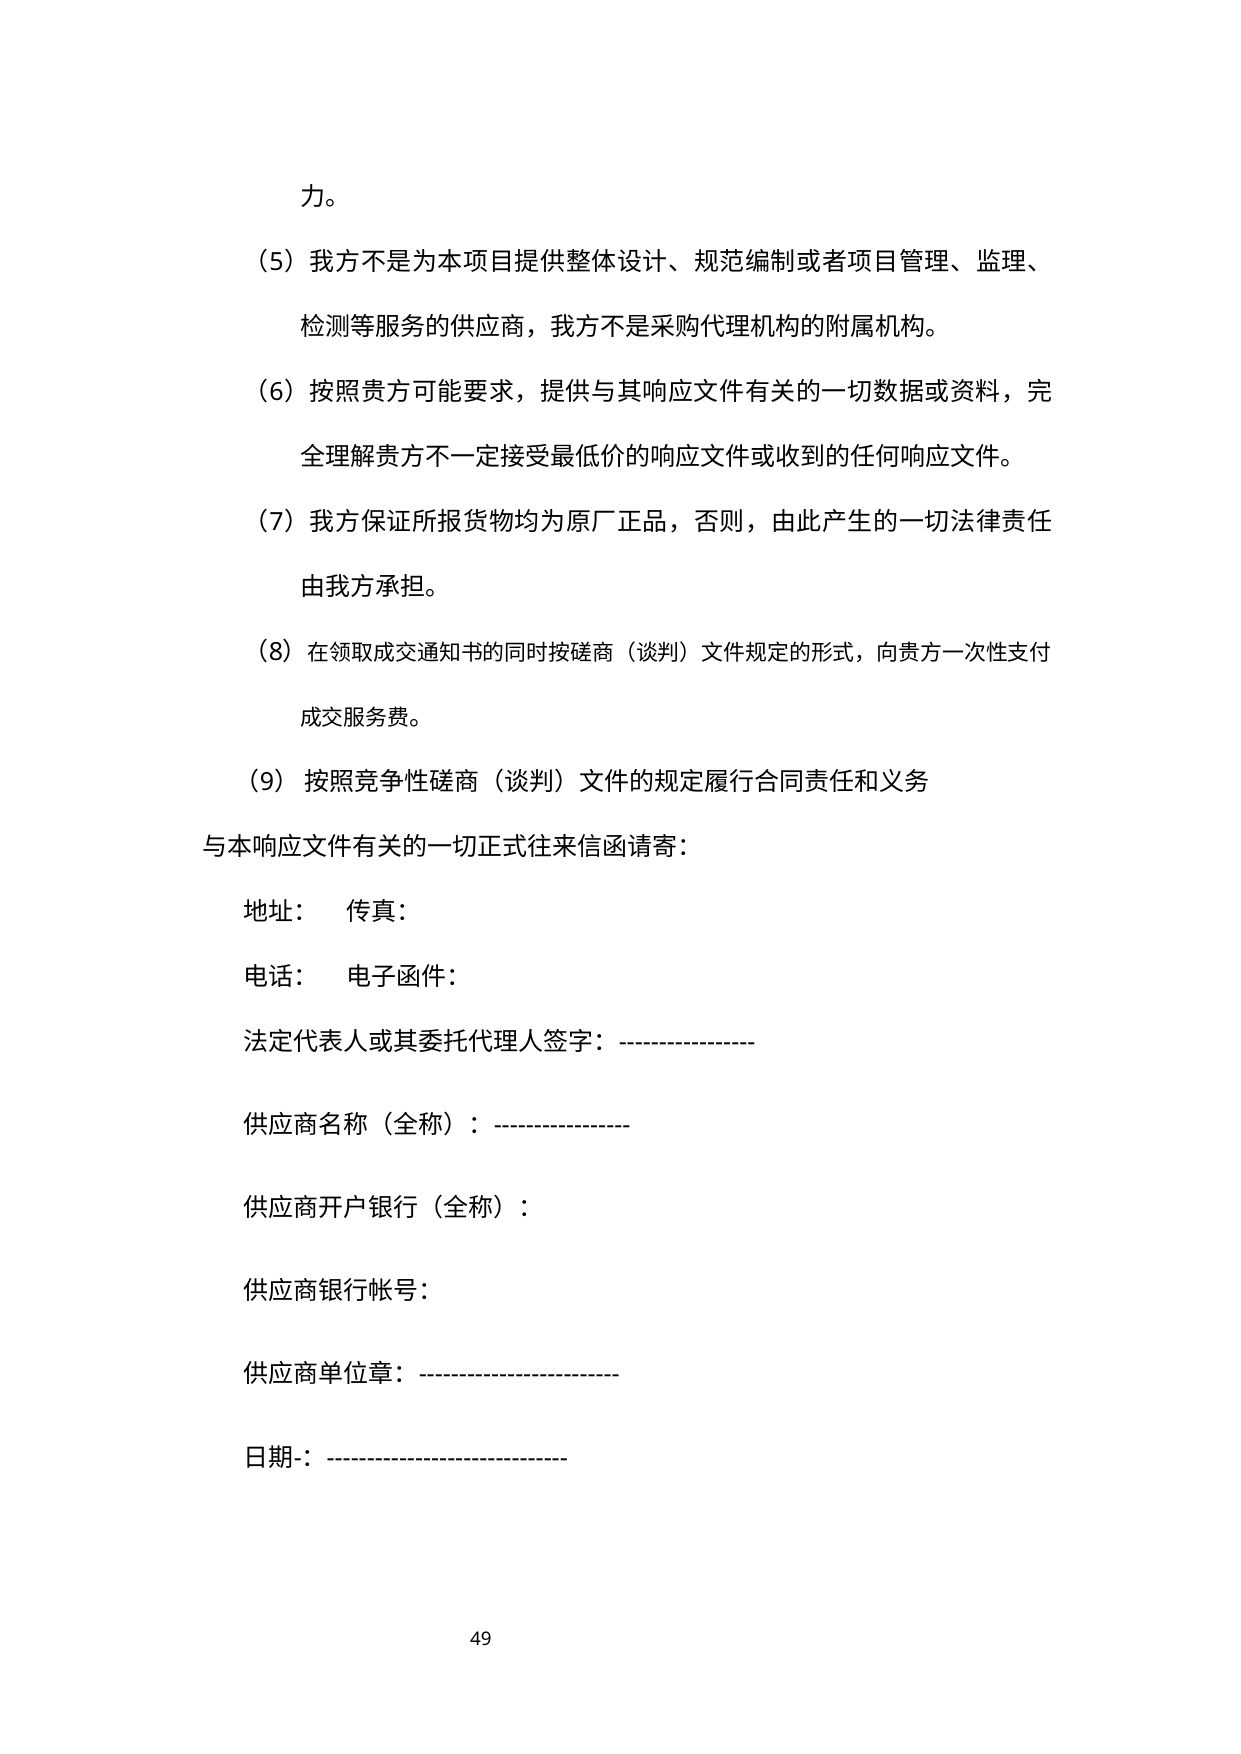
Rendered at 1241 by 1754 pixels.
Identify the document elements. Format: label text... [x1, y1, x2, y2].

text 供应商名称（全称）：----------------- [243, 1090, 1053, 1155]
text 供应商银行帐号： [243, 1256, 1053, 1321]
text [243, 162, 1053, 227]
text （8）在领取成交通知书的同时按磋商（谈判）文件规定的形式，向贵方一次性支付成交服务费。 [243, 617, 1053, 747]
text 与本响应文件有关的一切正式往来信函请寄： [202, 812, 1053, 877]
text （6）按照贵方可能要求，提供与其响应文件有关的一切数据或资料，完全理解贵方不一定接受最低价的响应文件或收到的任何响应文件。 [243, 357, 1053, 487]
text 法定代表人或其委托代理人签字：----------------- [243, 1007, 1053, 1072]
text 电话： 电子函件： [243, 942, 1053, 1007]
text （5）我方不是为本项目提供整体设计、规范编制或者项目管理、监理、检测等服务的供应商，我方不是采购代理机构的附属机构。 [243, 227, 1053, 357]
text 日期-：------------------------------ [243, 1423, 1053, 1488]
text （7）我方保证所报货物均为原厂正品，否则，由此产生的一切法律责任由我方承担。 [243, 487, 1053, 617]
text 地址： 传真： [243, 877, 1053, 942]
text （9） 按照竞争性磋商（谈判）文件的规定履行合同责任和义务 [202, 747, 1053, 812]
text 供应商单位章：------------------------- [243, 1339, 1053, 1404]
text 供应商开户银行（全称）： [243, 1173, 1053, 1238]
